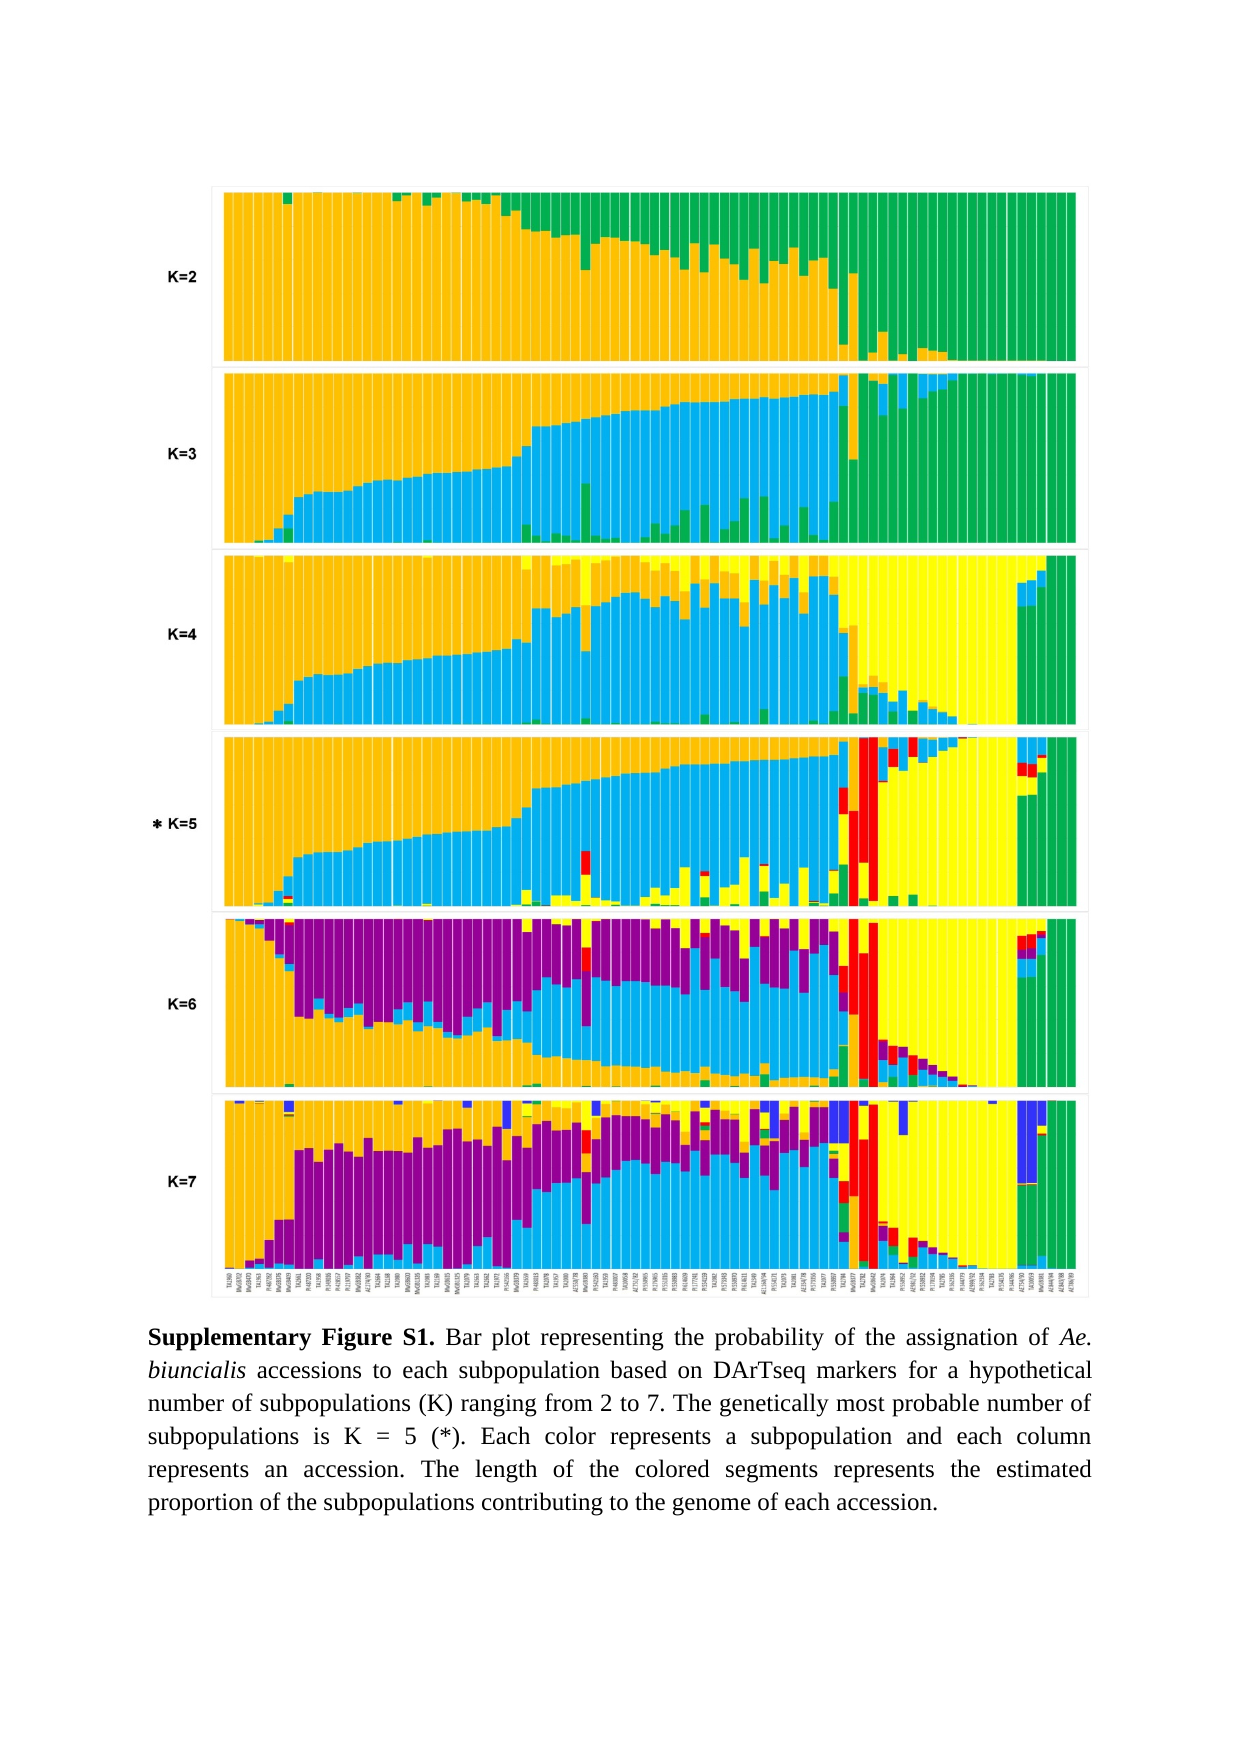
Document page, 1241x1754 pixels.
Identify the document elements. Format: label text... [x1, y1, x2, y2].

picture [147, 180, 1093, 1301]
text Supplementary Figure S1. Bar plot representing the probability of the assignation of Ae. biuncialis accessions to each subpopulation based on DArTseq markers for a hypothetical number of subpopulations (K) ranging from 2 to 7. The genetically most probable number of subpopulations is K = 5 (*). Each color represents a subpopulation and each column represents an accession. The length of the colored segments represents the estimated proportion of the subpopulations contributing to the genome of each accession. [148, 1322, 1093, 1516]
